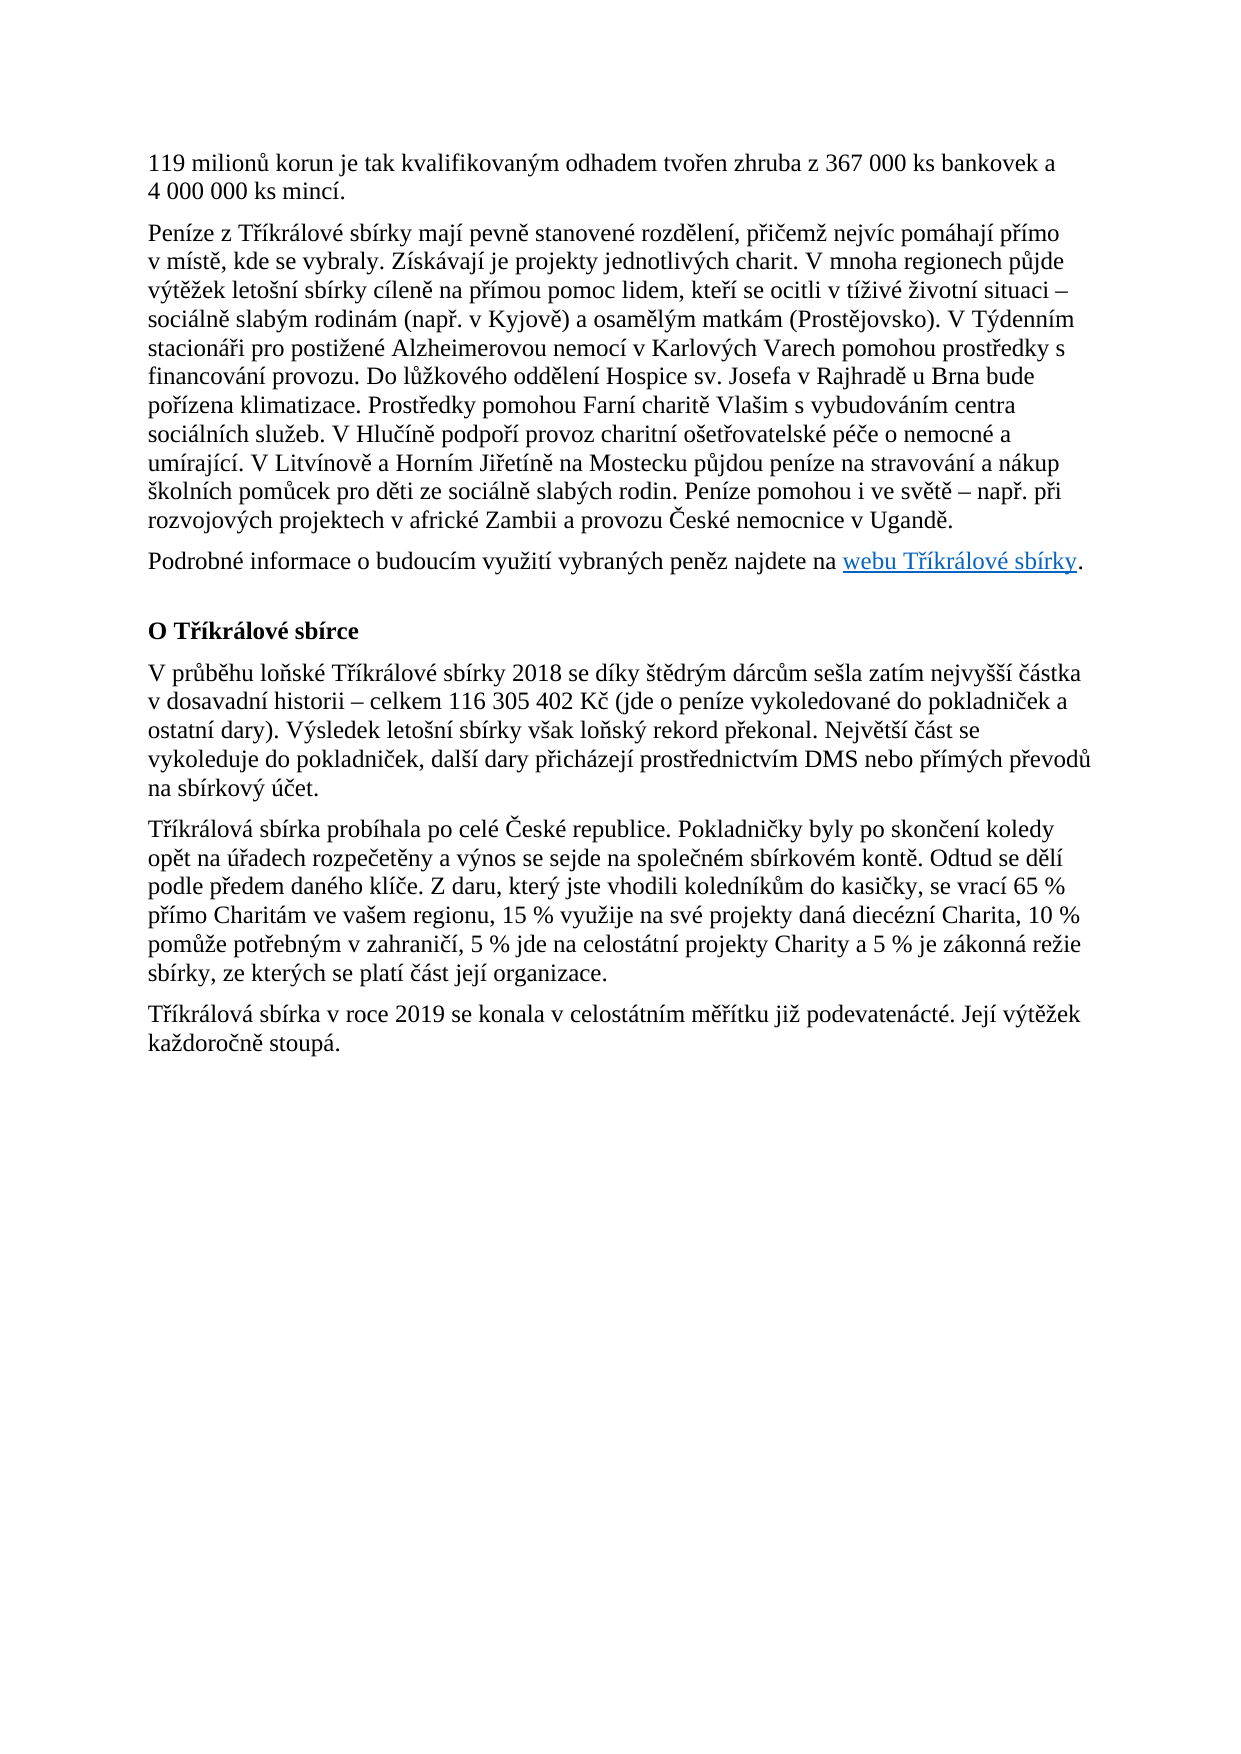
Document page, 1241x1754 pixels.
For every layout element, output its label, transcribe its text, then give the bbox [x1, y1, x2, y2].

text Podrobné informace o budoucím využití vybraných peněz najdete na webu Tříkrálové sbírky. [148, 546, 1093, 575]
text Peníze z Tříkrálové sbírky mají pevně stanovené rozdělení, přičemž nejvíc pomáhají přímo v místě, kde se vybraly. Získávají je projekty jednotlivých charit. V mnoha regionech půjde výtěžek letošní sbírky cíleně na přímou pomoc lidem, kteří se ocitli v tíživé životní situaci – sociálně slabým rodinám (např. v Kyjově) a osamělým matkám (Prostějovsko). V Týdenním stacionáři pro postižené Alzheimerovou nemocí v Karlových Varech pomohou prostředky s financování provozu. Do lůžkového oddělení Hospice sv. Josefa v Rajhradě u Brna bude pořízena klimatizace. Prostředky pomohou Farní charitě Vlašim s vybudováním centra sociálních služeb. V Hlučíně podpoří provoz charitní ošetřovatelské péče o nemocné a umírající. V Litvínově a Horním Jiřetíně na Mostecku půjdou peníze na stravování a nákup školních pomůcek pro děti ze sociálně slabých rodin. Peníze pomohou i ve světě – např. při rozvojových projektech v africké Zambii a provozu České nemocnice v Ugandě. [148, 218, 1093, 534]
text V průběhu loňské Tříkrálové sbírky 2018 se díky štědrým dárcům sešla zatím nejvyšší částka v dosavadní historii – celkem 116 305 402 Kč (jde o peníze vykoledované do pokladniček a ostatní dary). Výsledek letošní sbírky však loňský rekord překonal. Největší část se vykoleduje do pokladniček, další dary přicházejí prostřednictvím DMS nebo přímých převodů na sbírkový účet. [148, 658, 1093, 801]
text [148, 148, 1093, 205]
text Tříkrálová sbírka v roce 2019 se konala v celostátním měřítku již podevatenácté. Její výtěžek každoročně stoupá. [148, 999, 1093, 1056]
subtitle O Tříkrálové sbírce [148, 588, 1093, 645]
text Tříkrálová sbírka probíhala po celé České republice. Pokladničky byly po skončení koledy opět na úřadech rozpečetěny a výnos se sejde na společném sbírkovém kontě. Odtud se dělí podle předem daného klíče. Z daru, který jste vhodili koledníkům do kasičky, se vrací 65 % přímo Charitám ve vašem regionu, 15 % využije na své projekty daná diecézní Charita, 10 % pomůže potřebným v zahraničí, 5 % jde na celostátní projekty Charity a 5 % je zákonná režie sbírky, ze kterých se platí část její organizace. [148, 814, 1093, 986]
